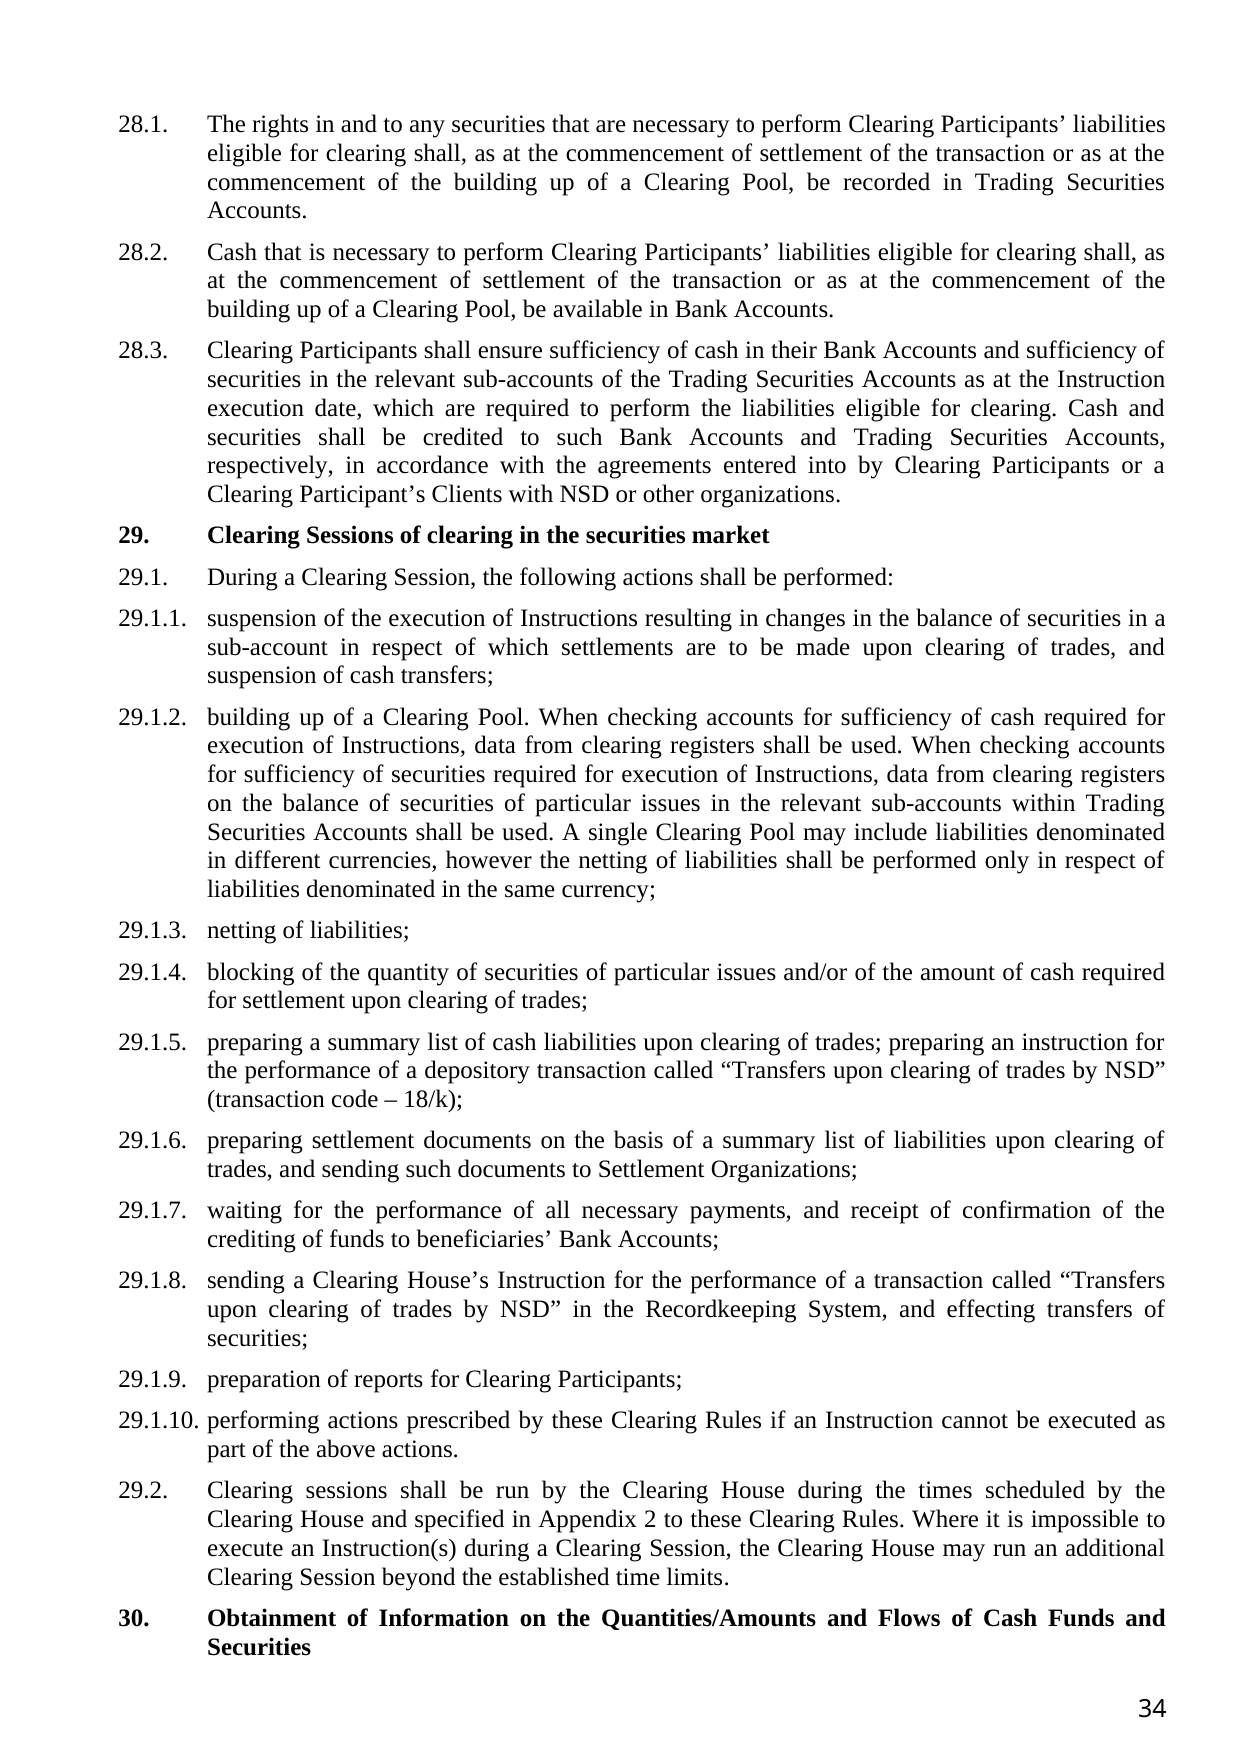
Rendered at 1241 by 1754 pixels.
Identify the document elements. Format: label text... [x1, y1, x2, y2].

subtitle Obtainment of Information on the Quantities/Amounts and Flows of Cash Funds and Securities [118, 1603, 1166, 1660]
list suspension of the execution of Instructions resulting in changes in the balance of securities in a sub-account in respect of which settlements are to be made upon clearing of trades, and suspension of cash transfers; [118, 603, 1166, 689]
list preparation of reports for Clearing Participants; [118, 1364, 1166, 1393]
list performing actions prescribed by these Clearing Rules if an Instruction cannot be executed as part of the above actions. [118, 1405, 1166, 1463]
list Cash that is necessary to perform Clearing Participants’ liabilities eligible for clearing shall, as at the commencement of settlement of the transaction or as at the commencement of the building up of a Clearing Pool, be available in Bank Accounts. [118, 237, 1166, 323]
list building up of a Clearing Pool. When checking accounts for sufficiency of cash required for execution of Instructions, data from clearing registers shall be used. When checking accounts for sufficiency of securities required for execution of Instructions, data from clearing registers on the balance of securities of particular issues in the relevant sub-accounts within Trading Securities Accounts shall be used. A single Clearing Pool may include liabilities denominated in different currencies, however the netting of liabilities shall be performed only in respect of liabilities denominated in the same currency; [118, 702, 1166, 903]
list waiting for the performance of all necessary payments, and receipt of confirmation of the crediting of funds to beneficiaries’ Bank Accounts; [118, 1195, 1166, 1253]
subtitle Clearing Sessions of clearing in the securities market [118, 520, 1166, 549]
list preparing settlement documents on the basis of a summary list of liabilities upon clearing of trades, and sending such documents to Settlement Organizations; [118, 1125, 1166, 1183]
list sending a Clearing House’s Instruction for the performance of a transaction called “Transfers upon clearing of trades by NSD” in the Recordkeeping System, and effecting transfers of securities; [118, 1265, 1166, 1352]
list The rights in and to any securities that are necessary to perform Clearing Participants’ liabilities eligible for clearing shall, as at the commencement of settlement of the transaction or as at the commencement of the building up of a Clearing Pool, be recorded in Trading Securities Accounts. [118, 109, 1166, 224]
list Clearing Participants shall ensure sufficiency of cash in their Bank Accounts and sufficiency of securities in the relevant sub-accounts of the Trading Securities Accounts as at the Instruction execution date, which are required to perform the liabilities eligible for clearing. Cash and securities shall be credited to such Bank Accounts and Trading Securities Accounts, respectively, in accordance with the agreements entered into by Clearing Participants or a Clearing Participant’s Clients with NSD or other organizations. [118, 335, 1166, 508]
list preparing a summary list of cash liabilities upon clearing of trades; preparing an instruction for the performance of a depository transaction called “Transfers upon clearing of trades by NSD” (transaction code – 18/k); [118, 1027, 1166, 1113]
list netting of liabilities; [118, 915, 1166, 944]
list Clearing sessions shall be run by the Clearing House during the times scheduled by the Clearing House and specified in Appendix 2 to these Clearing Rules. Where it is impossible to execute an Instruction(s) during a Clearing Session, the Clearing House may run an additional Clearing Session beyond the established time limits. [118, 1475, 1166, 1590]
list During a Clearing Session, the following actions shall be performed: [118, 562, 1166, 590]
list blocking of the quantity of securities of particular issues and/or of the amount of cash required for settlement upon clearing of trades; [118, 957, 1166, 1014]
